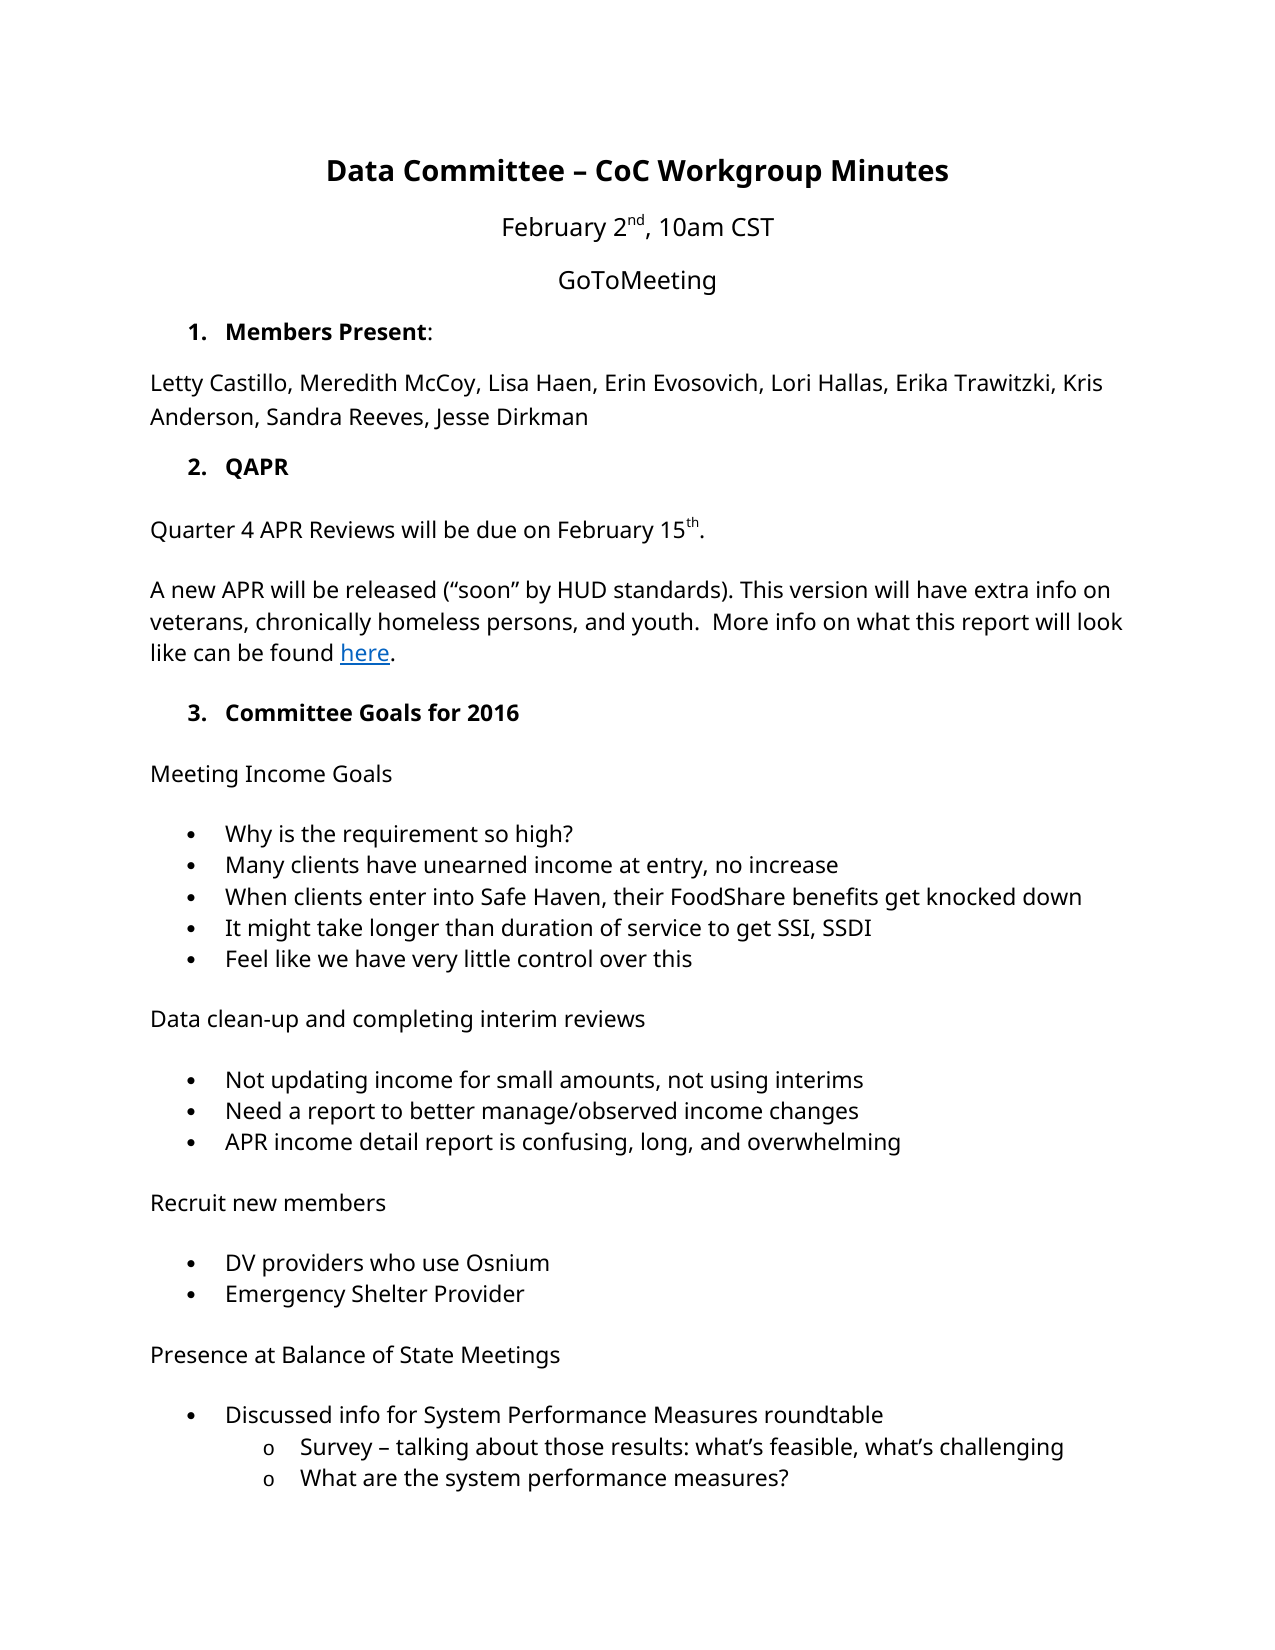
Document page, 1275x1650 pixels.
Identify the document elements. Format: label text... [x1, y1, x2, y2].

text Quarter 4 APR Reviews will be due on February 15th. [150, 514, 1125, 545]
text Letty Castillo, Meredith McCoy, Lisa Haen, Erin Evosovich, Lori Hallas, Erika Trawitzki, Kris Anderson, Sandra Reeves, Jesse Dirkman [150, 367, 1125, 432]
list Survey – talking about those results: what’s feasible, what’s challenging [262, 1431, 1125, 1462]
list Members Present: [187, 316, 1125, 348]
text February 2nd, 10am CST [150, 209, 1125, 243]
text GoToMeeting [150, 263, 1125, 297]
list Many clients have unearned income at entry, no increase [187, 849, 1125, 881]
text Presence at Balance of State Meetings [150, 1339, 1125, 1370]
list Emergency Shelter Provider [187, 1278, 1125, 1310]
text Data clean-up and completing interim reviews [150, 1003, 1125, 1035]
list QAPR [187, 451, 1125, 482]
list Committee Goals for 2016 [187, 697, 1125, 728]
list What are the system performance measures? [262, 1462, 1125, 1493]
list Not updating income for small amounts, not using interims [187, 1064, 1125, 1095]
list When clients enter into Safe Haven, their FoodShare benefits get knocked down [187, 881, 1125, 912]
list DV providers who use Osnium [187, 1247, 1125, 1278]
text A new APR will be released (“soon” by HUD standards). This version will have extra info on veterans, chronically homeless persons, and youth. More info on what this report will look like can be found here. [150, 574, 1125, 668]
list Discussed info for System Performance Measures roundtable [187, 1399, 1125, 1431]
list APR income detail report is confusing, long, and overwhelming [187, 1126, 1125, 1158]
list Need a report to better manage/observed income changes [187, 1095, 1125, 1126]
list Feel like we have very little control over this [187, 943, 1125, 974]
text Meeting Income Goals [150, 758, 1125, 789]
list It might take longer than duration of service to get SSI, SSDI [187, 912, 1125, 943]
list Why is the requirement so high? [187, 818, 1125, 849]
text Recruit new members [150, 1187, 1125, 1218]
text Data Committee – CoC Workgroup Minutes [150, 150, 1125, 190]
